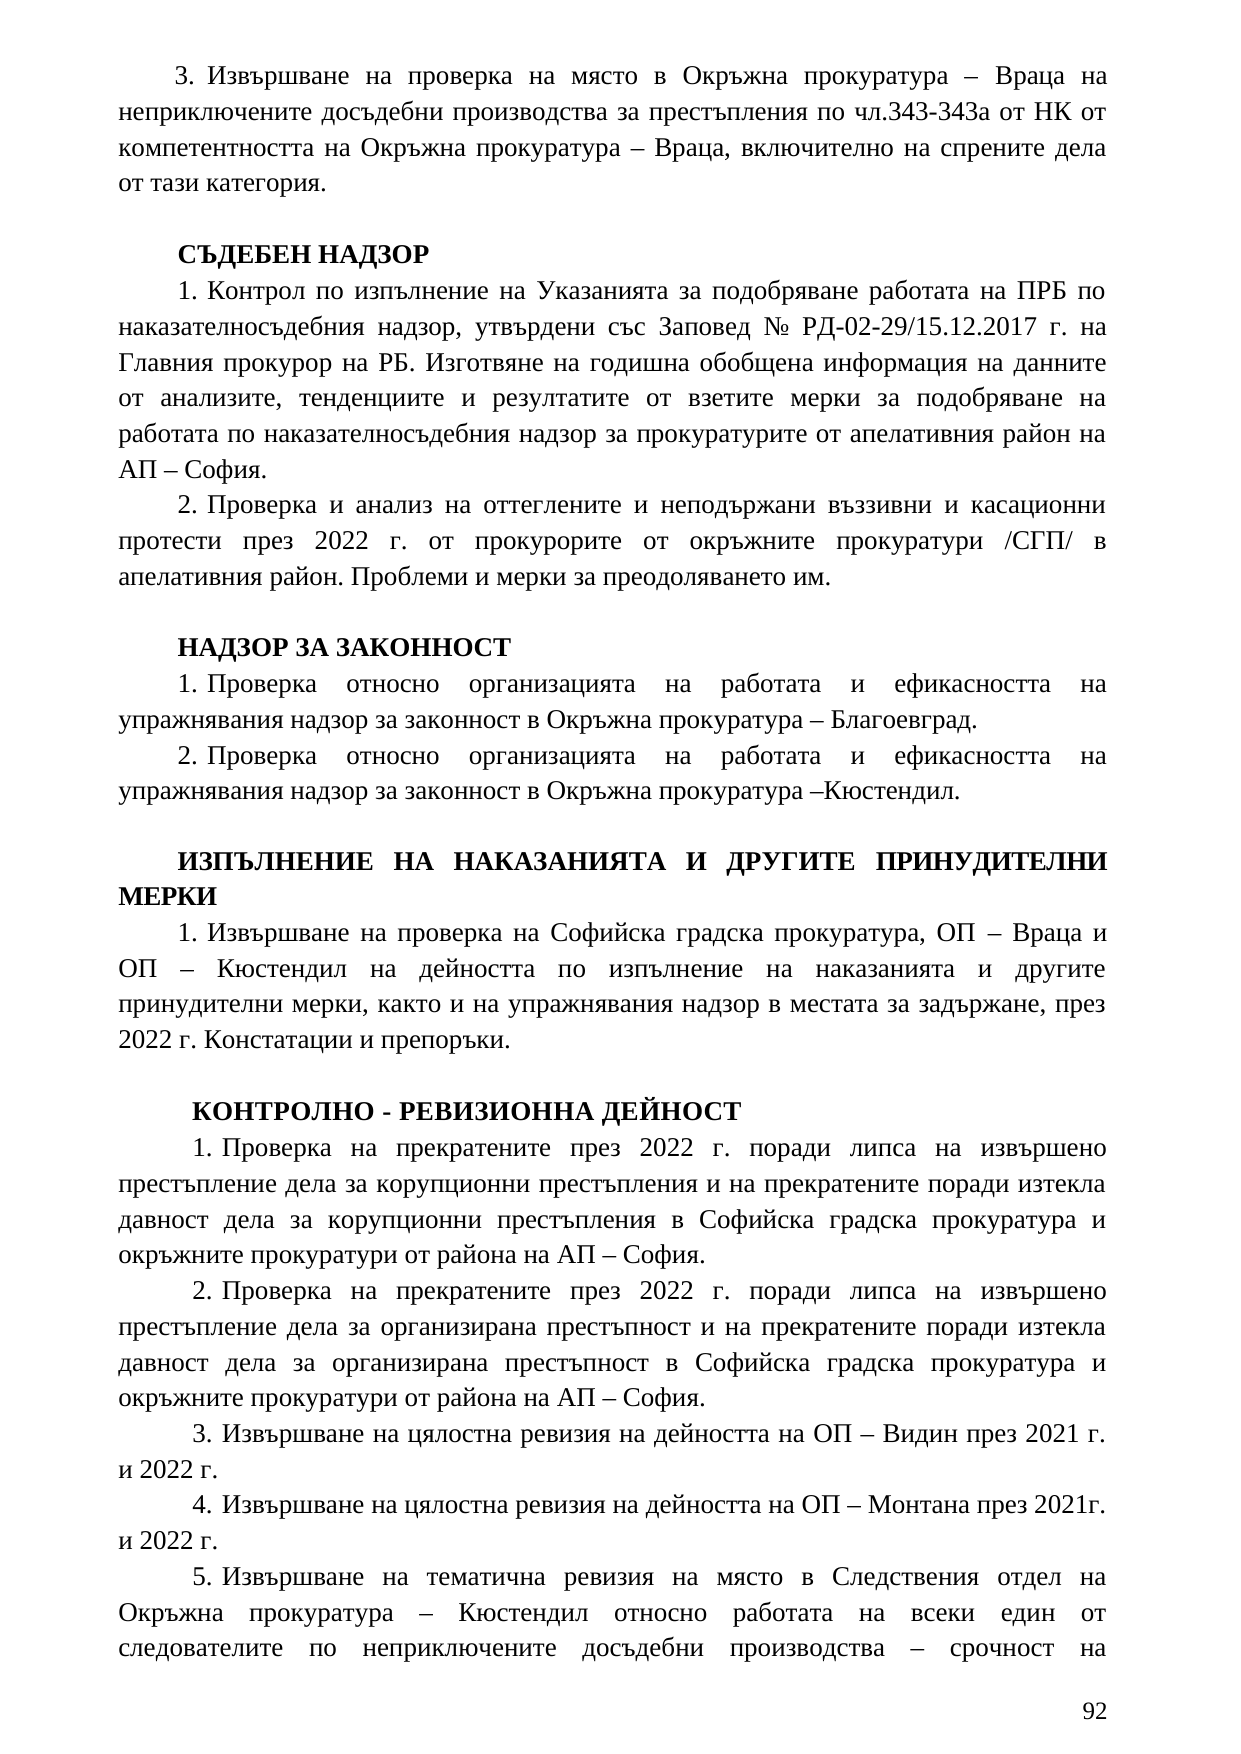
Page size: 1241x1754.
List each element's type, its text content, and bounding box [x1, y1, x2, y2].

list Извършване на цялостна ревизия на дейността на ОП – Видин през 2021 г. и 2022 г. [118, 1417, 1107, 1484]
list Контрол по изпълнение на Указанията за подобряване работата на ПРБ по наказателносъдебния надзор, утвърдени със Заповед № РД-02-29/15.12.2017 г. на Главния прокурор на РБ. Изготвяне на годишна обобщена информация на данните от анализите, тенденциите и резултатите от взетите мерки за подобряване на работата по наказателносъдебния надзор за прокуратурите от апелативния район на АП – София. [118, 274, 1107, 484]
list Извършване на проверка на място в Окръжна прокуратура – Враца на неприключените досъдебни производства за престъпления по чл.343-343а от НК от компетентността на Окръжна прокуратура – Враца, включително на спрените дела от тази категория. [118, 59, 1107, 197]
text СЪДЕБЕН НАДЗОР [118, 238, 1107, 270]
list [118, 1560, 1107, 1663]
list Проверка относно организацията на работата и ефикасността на упражнявания надзор за законност в Окръжна прокуратура – Благоевград. [118, 667, 1107, 734]
list Проверка на прекратените през 2022 г. поради липса на извършено престъпление дела за организирана престъпност и на прекратените поради изтекла давност дела за организирана престъпност в Софийска градска прокуратура и окръжните прокуратури от района на АП – София. [118, 1274, 1107, 1412]
text КОНТРОЛНО - РЕВИЗИОННА ДЕЙНОСТ [118, 1096, 1107, 1127]
list Извършване на цялостна ревизия на дейността на ОП – Монтана през 2021г. и 2022 г. [118, 1488, 1107, 1555]
list Проверка на прекратените през 2022 г. поради липса на извършено престъпление дела за корупционни престъпления и на прекратените поради изтекла давност дела за корупционни престъпления в Софийска градска прокуратура и окръжните прокуратури от района на АП – София. [118, 1131, 1107, 1269]
list Извършване на проверка на Софийска градска прокуратура, ОП – Враца и ОП – Кюстендил на дейността по изпълнение на наказанията и другите принудителни мерки, както и на упражнявания надзор в местата за задържане, през 2022 г. Констатации и препоръки. [118, 916, 1107, 1054]
list Проверка и анализ на оттеглените и неподържани въззивни и касационни протести през 2022 г. от прокурорите от окръжните прокуратури /СГП/ в апелативния район. Проблеми и мерки за преодоляването им. [118, 489, 1107, 591]
text ИЗПЪЛНЕНИЕ НА НАКАЗАНИЯТА И ДРУГИТЕ ПРИНУДИТЕЛНИ МЕРКИ [118, 845, 1107, 912]
text НАДЗОР ЗА ЗАКОННОСТ [118, 632, 1107, 663]
list Проверка относно организацията на работата и ефикасността на упражнявания надзор за законност в Окръжна прокуратура –Кюстендил. [118, 739, 1107, 806]
